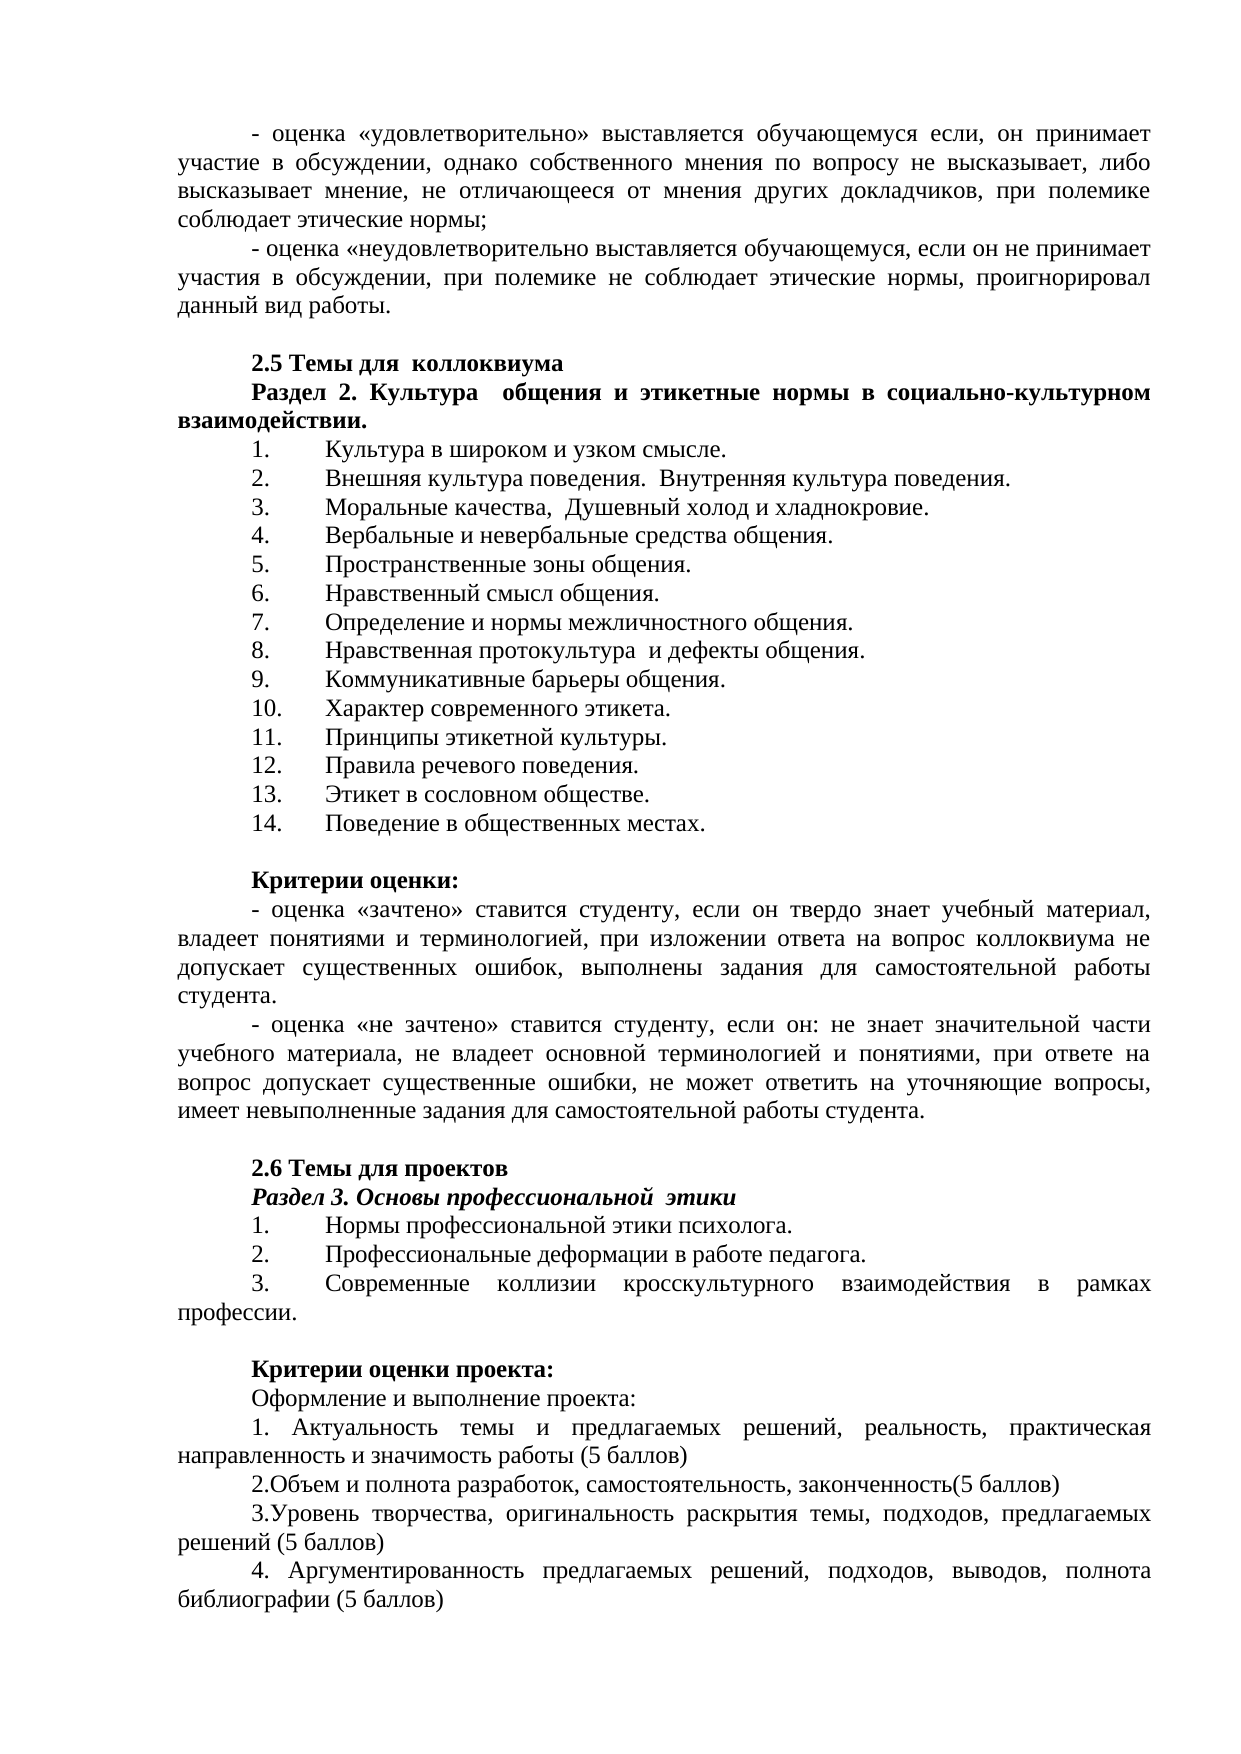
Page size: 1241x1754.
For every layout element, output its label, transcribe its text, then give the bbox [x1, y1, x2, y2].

text - оценка «удовлетворительно» выставляется обучающемуся если, он принимает участие в обсуждении, однако собственного мнения по вопросу не высказывает, либо высказывает мнение, не отличающееся от мнения других докладчиков, при полемике соблюдает этические нормы; [177, 118, 1152, 233]
list Вербальные и невербальные средства общения. [177, 521, 1152, 549]
text - оценка «неудовлетворительно выставляется обучающемуся, если он не принимает участия в обсуждении, при полемике не соблюдает этические нормы, проигнорировал данный вид работы. [177, 233, 1152, 319]
text Критерии оценки: [177, 866, 1152, 894]
list Пространственные зоны общения. [177, 549, 1152, 578]
list 2.Объем и полнота разработок, самостоятельность, законченность(5 баллов) [177, 1469, 1152, 1498]
text - оценка «зачтено» ставится студенту, если он твердо знает учебный материал, владеет понятиями и терминологией, при изложении ответа на вопрос коллоквиума не допускает существенных ошибок, выполнены задания для самостоятельной работы студента. [177, 894, 1152, 1009]
list Поведение в общественных местах. [177, 808, 1152, 837]
list 4. Аргументированность предлагаемых решений, подходов, выводов, полнота библиографии (5 баллов) [177, 1556, 1152, 1613]
list Профессиональные деформации в работе педагога. [177, 1239, 1152, 1268]
text 2.5 Темы для коллоквиума [177, 348, 1152, 377]
list 3.Уровень творчества, оригинальность раскрытия темы, подходов, предлагаемых решений (5 баллов) [177, 1498, 1152, 1556]
list Правила речевого поведения. [177, 751, 1152, 779]
text Раздел 3. Основы профессиональной этики [177, 1182, 1152, 1211]
list Принципы этикетной культуры. [177, 722, 1152, 751]
list Определение и нормы межличностного общения. [177, 607, 1152, 636]
list Культура в широком и узком смысле. [177, 434, 1152, 463]
list Оформление и выполнение проекта: [177, 1383, 1152, 1412]
list Нравственный смысл общения. [177, 578, 1152, 607]
list Внешняя культура поведения. Внутренняя культура поведения. [177, 463, 1152, 492]
list Характер современного этикета. [177, 693, 1152, 722]
list 1. Актуальность темы и предлагаемых решений, реальность, практическая направленность и значимость работы (5 баллов) [177, 1412, 1152, 1469]
list Современные коллизии кросскультурного взаимодействия в рамках профессии. [177, 1268, 1152, 1326]
list Нравственная протокультура и дефекты общения. [177, 636, 1152, 664]
list Коммуникативные барьеры общения. [177, 664, 1152, 693]
list Моральные качества, Душевный холод и хладнокровие. [177, 492, 1152, 521]
list Критерии оценки проекта: [177, 1354, 1152, 1383]
text Раздел 2. Культура общения и этикетные нормы в социально-культурном взаимодействии. [177, 377, 1152, 434]
list 2.6 Темы для проектов [177, 1153, 1152, 1182]
text - оценка «не зачтено» ставится студенту, если он: не знает значительной части учебного материала, не владеет основной терминологией и понятиями, при ответе на вопрос допускает существенные ошибки, не может ответить на уточняющие вопросы, имеет невыполненные задания для самостоятельной работы студента. [177, 1009, 1152, 1124]
list Этикет в сословном обществе. [177, 779, 1152, 808]
list Нормы профессиональной этики психолога. [177, 1211, 1152, 1239]
